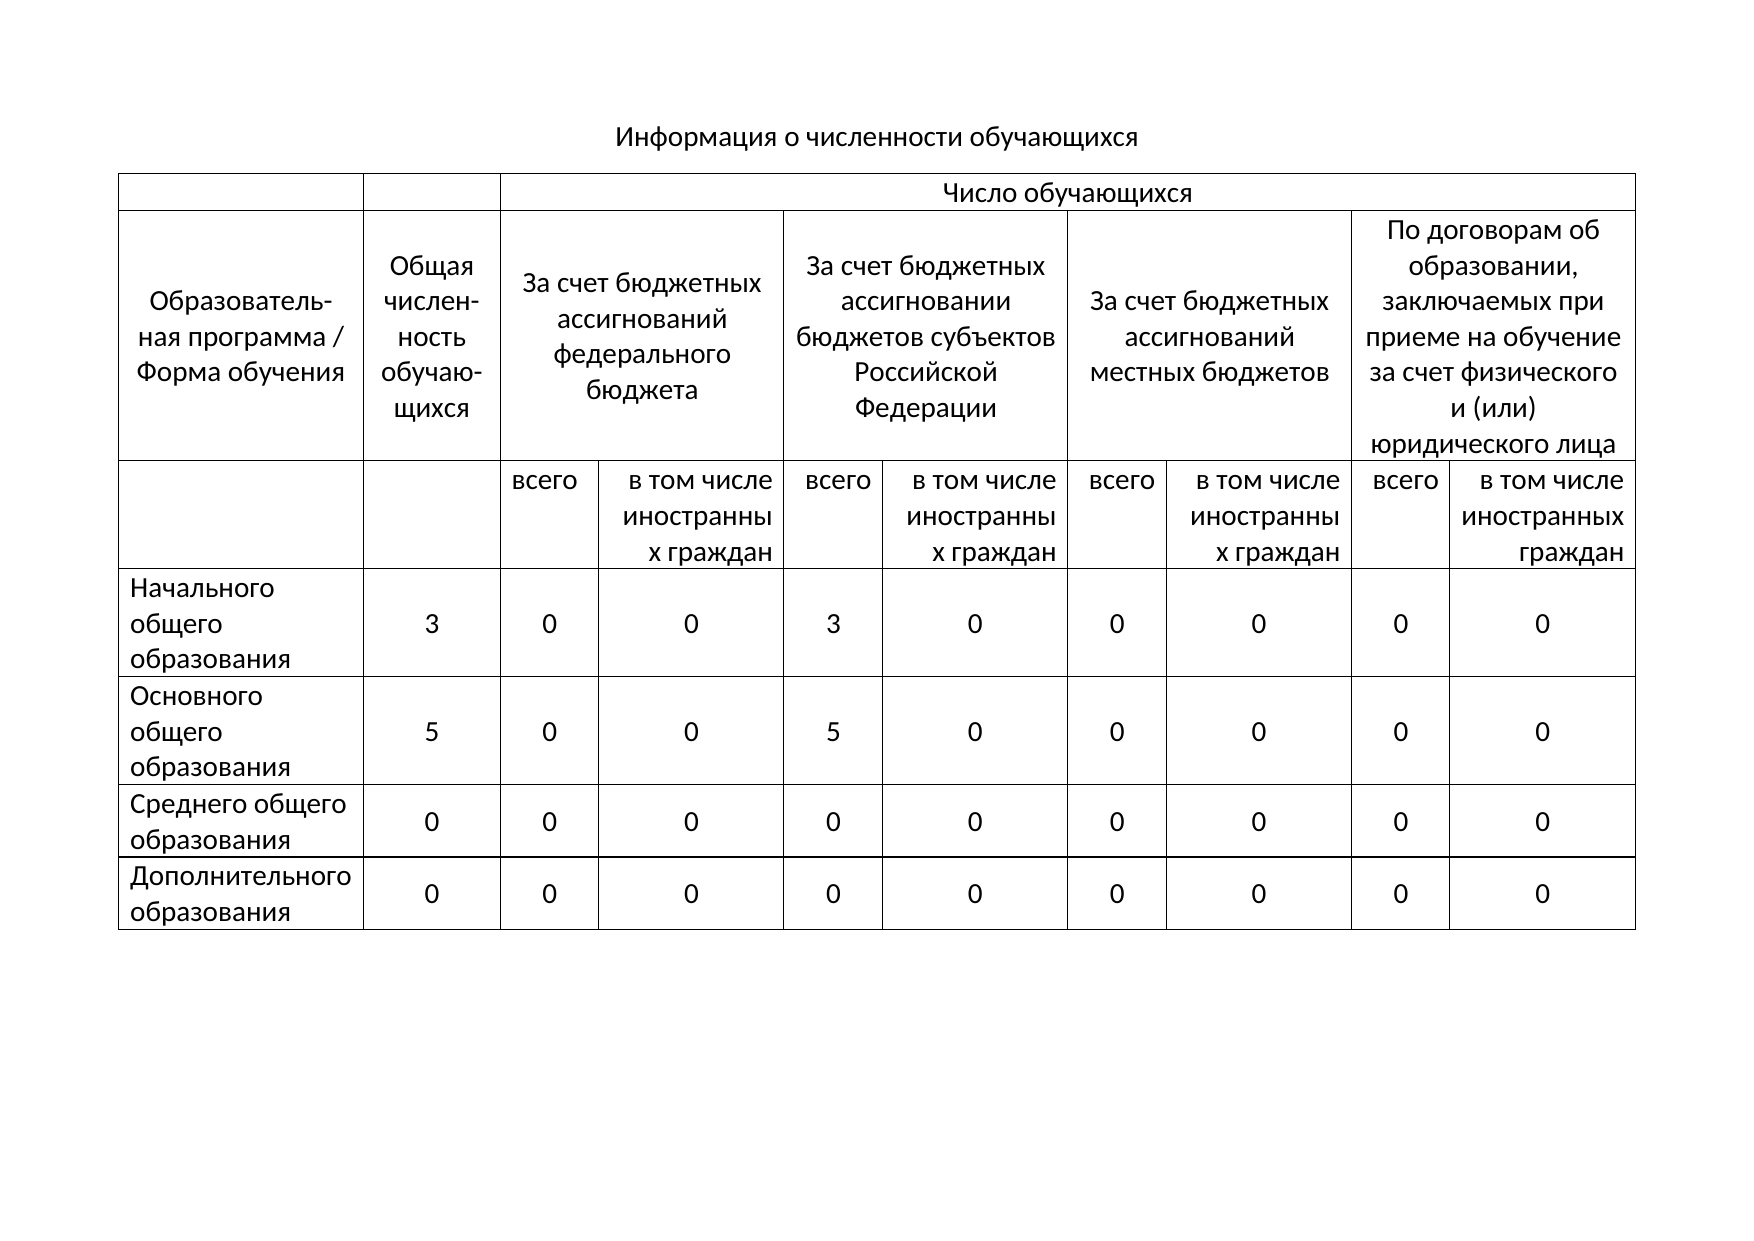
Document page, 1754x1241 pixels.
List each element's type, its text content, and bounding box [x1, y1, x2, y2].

table_cell всего [501, 461, 598, 568]
table_cell 0 [501, 569, 598, 676]
table_cell 3 [364, 569, 500, 676]
table_cell в том числе иностранных граждан [1450, 461, 1635, 568]
table_cell 0 [1352, 677, 1449, 784]
table_cell 0 [1352, 785, 1449, 856]
table_cell 3 [784, 569, 882, 676]
table_cell всего [784, 461, 882, 568]
table_cell Общая числен-ность обучаю-щихся [364, 211, 500, 460]
table_cell 0 [1068, 858, 1166, 929]
table_cell 0 [599, 569, 783, 676]
table_cell 0 [599, 785, 783, 856]
table_cell 0 [883, 569, 1067, 676]
table_cell 5 [784, 677, 882, 784]
table_cell в том числе иностранных граждан [883, 461, 1067, 568]
table_cell 0 [1167, 858, 1351, 929]
table_cell 0 [883, 785, 1067, 856]
table_cell 0 [784, 785, 882, 856]
table_cell Дополнительного образования [119, 858, 363, 929]
table_cell 0 [1450, 677, 1635, 784]
table_cell 0 [1068, 677, 1166, 784]
table_cell За счет бюджетных ассигнований местных бюджетов [1068, 211, 1351, 460]
table_cell 0 [1167, 785, 1351, 856]
table_cell Среднего общего образования [119, 785, 363, 856]
table_cell в том числе иностранных граждан [599, 461, 783, 568]
table_cell 0 [1450, 569, 1635, 676]
table_cell 0 [1167, 569, 1351, 676]
table_cell 0 [1450, 785, 1635, 856]
table_cell 0 [1167, 677, 1351, 784]
table_cell 0 [501, 785, 598, 856]
table_cell 0 [1352, 858, 1449, 929]
table_cell 0 [364, 785, 500, 856]
table_header [119, 174, 363, 210]
table_cell 0 [883, 677, 1067, 784]
table_cell По договорам об образовании, заключаемых при приеме на обучение за счет физического и (или) юридического лица [1352, 211, 1635, 460]
table_cell [119, 461, 363, 568]
text Информация о численности обучающихся [118, 118, 1636, 154]
table_cell 0 [1068, 569, 1166, 676]
table_cell 0 [784, 858, 882, 929]
table_header Число обучающихся [501, 174, 1635, 210]
table_cell 0 [1352, 569, 1449, 676]
table_header [364, 174, 500, 210]
table_cell 0 [364, 858, 500, 929]
table_cell 5 [364, 677, 500, 784]
table_cell 0 [501, 677, 598, 784]
table_cell в том числе иностранных граждан [1167, 461, 1351, 568]
table_cell За счет бюджетных ассигновании бюджетов субъектов Российской Федерации [784, 211, 1067, 460]
table_cell 0 [501, 858, 598, 929]
table_cell всего [1352, 461, 1449, 568]
table_cell 0 [599, 858, 783, 929]
table_cell Начального общего образования [119, 569, 363, 676]
table_cell [364, 461, 500, 568]
table_cell 0 [1450, 858, 1635, 929]
table_cell 0 [883, 858, 1067, 929]
table_cell За счет бюджетных ассигнований федерального бюджета [501, 211, 783, 460]
table_cell всего [1068, 461, 1166, 568]
table_cell Образователь- ная программа / Форма обучения [119, 211, 363, 460]
table_cell 0 [1068, 785, 1166, 856]
table_cell Основного общего образования [119, 677, 363, 784]
table_cell 0 [599, 677, 783, 784]
